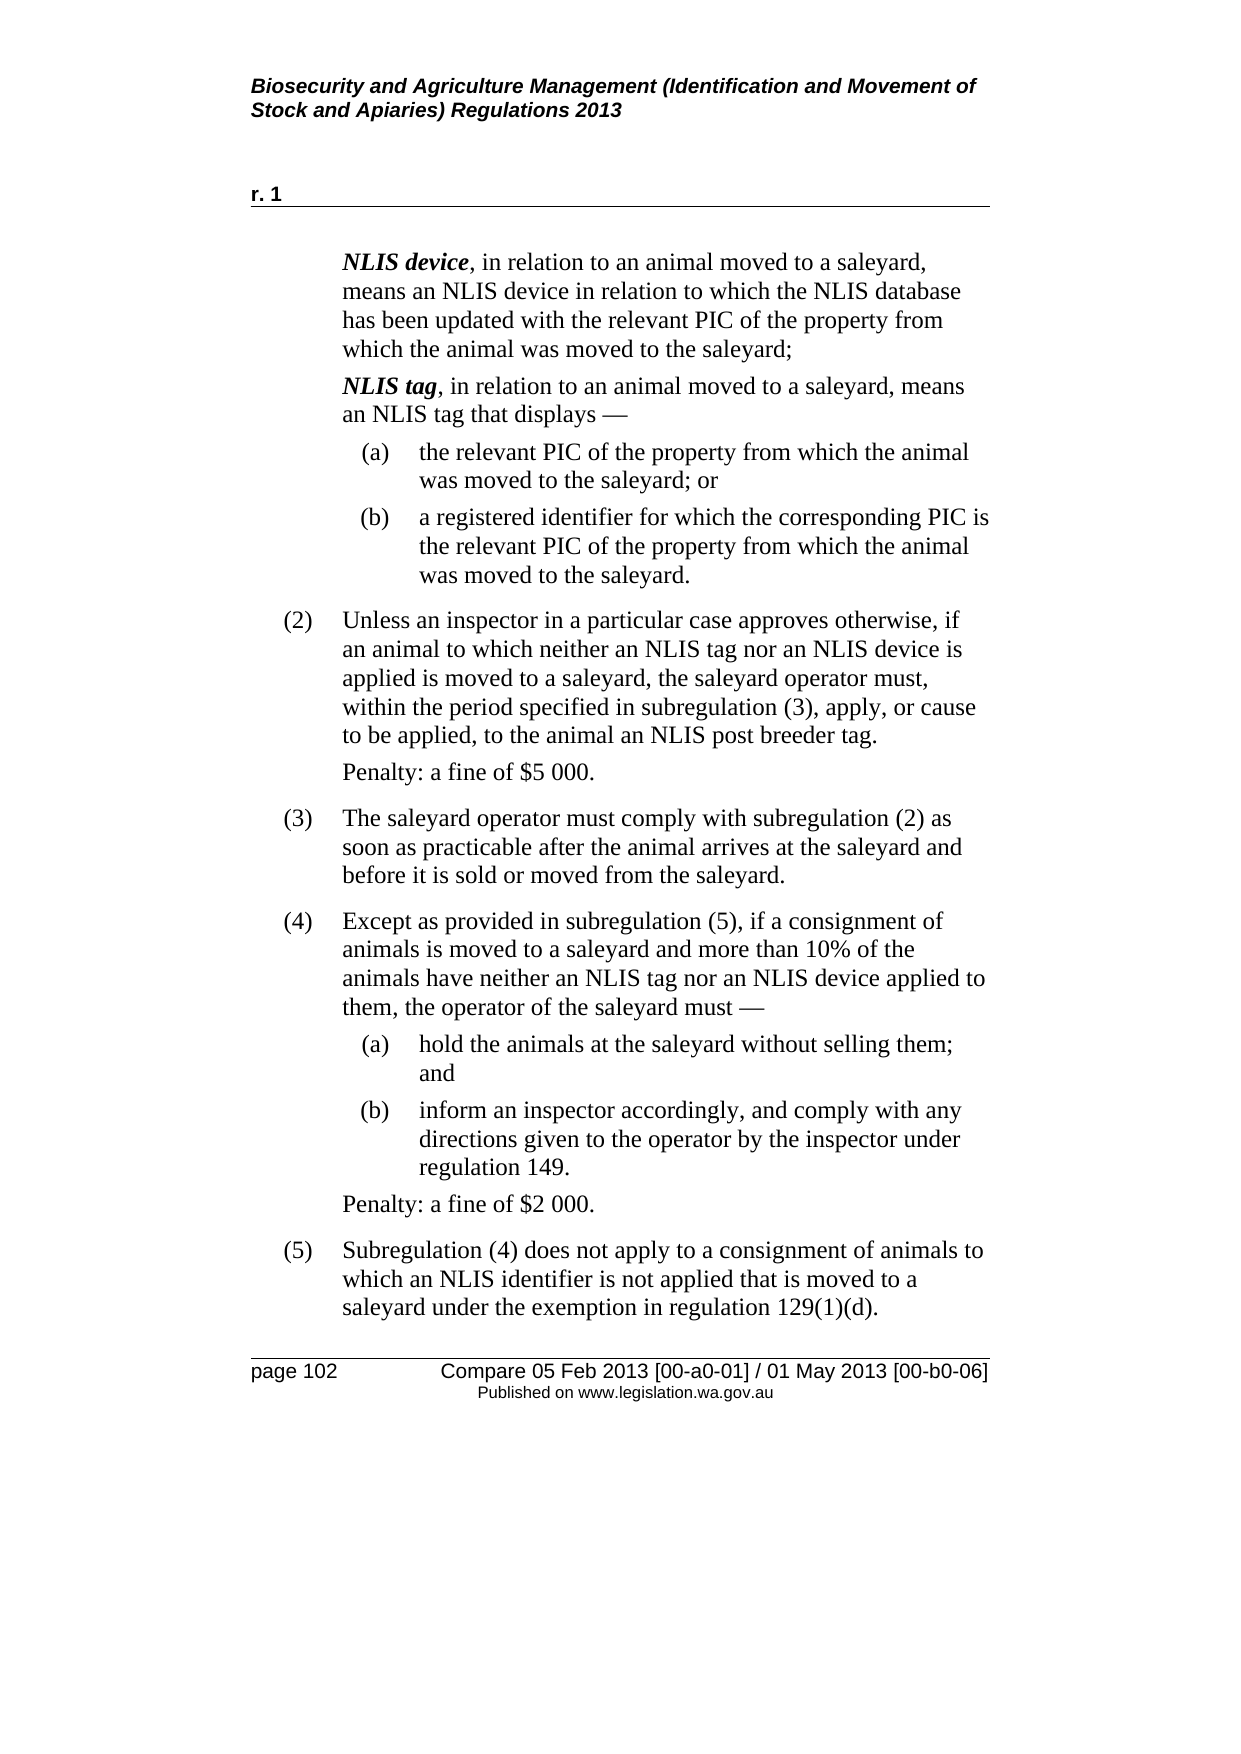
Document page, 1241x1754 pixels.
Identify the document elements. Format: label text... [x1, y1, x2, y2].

text NLIS tag, in relation to an animal moved to a saleyard, means an NLIS tag that displays — [251, 371, 990, 428]
text Penalty: a fine of $2 000. [251, 1189, 990, 1218]
text Penalty: a fine of $5 000. [251, 757, 990, 786]
text (b) a registered identifier for which the corresponding PIC is the relevant PIC of the property from which the animal was moved to the saleyard. [251, 502, 990, 589]
text (a) hold the animals at the saleyard without selling them; and [251, 1029, 990, 1087]
text (b) inform an inspector accordingly, and comply with any directions given to the operator by the inspector under regulation 149. [251, 1095, 990, 1181]
text (2) Unless an inspector in a particular case approves otherwise, if an animal to which neither an NLIS tag nor an NLIS device is applied is moved to a saleyard, the saleyard operator must, within the period specified in subregulation (3), apply, or cause to be applied, to the animal an NLIS post breeder tag. [251, 605, 990, 749]
text NLIS device, in relation to an animal moved to a saleyard, means an NLIS device in relation to which the NLIS database has been updated with the relevant PIC of the property from which the animal was moved to the saleyard; [251, 247, 990, 362]
text (4) Except as provided in subregulation (5), if a consignment of animals is moved to a saleyard and more than 10% of the animals have neither an NLIS tag nor an NLIS device applied to them, the operator of the saleyard must — [251, 906, 990, 1021]
text (3) The saleyard operator must comply with subregulation (2) as soon as practicable after the animal arrives at the saleyard and before it is sold or moved from the saleyard. [251, 803, 990, 889]
text (5) Subregulation (4) does not apply to a consignment of animals to which an NLIS identifier is not applied that is moved to a saleyard under the exemption in regulation 129(1)(d). [251, 1235, 990, 1321]
text (a) the relevant PIC of the property from which the animal was moved to the saleyard; or [251, 437, 990, 494]
